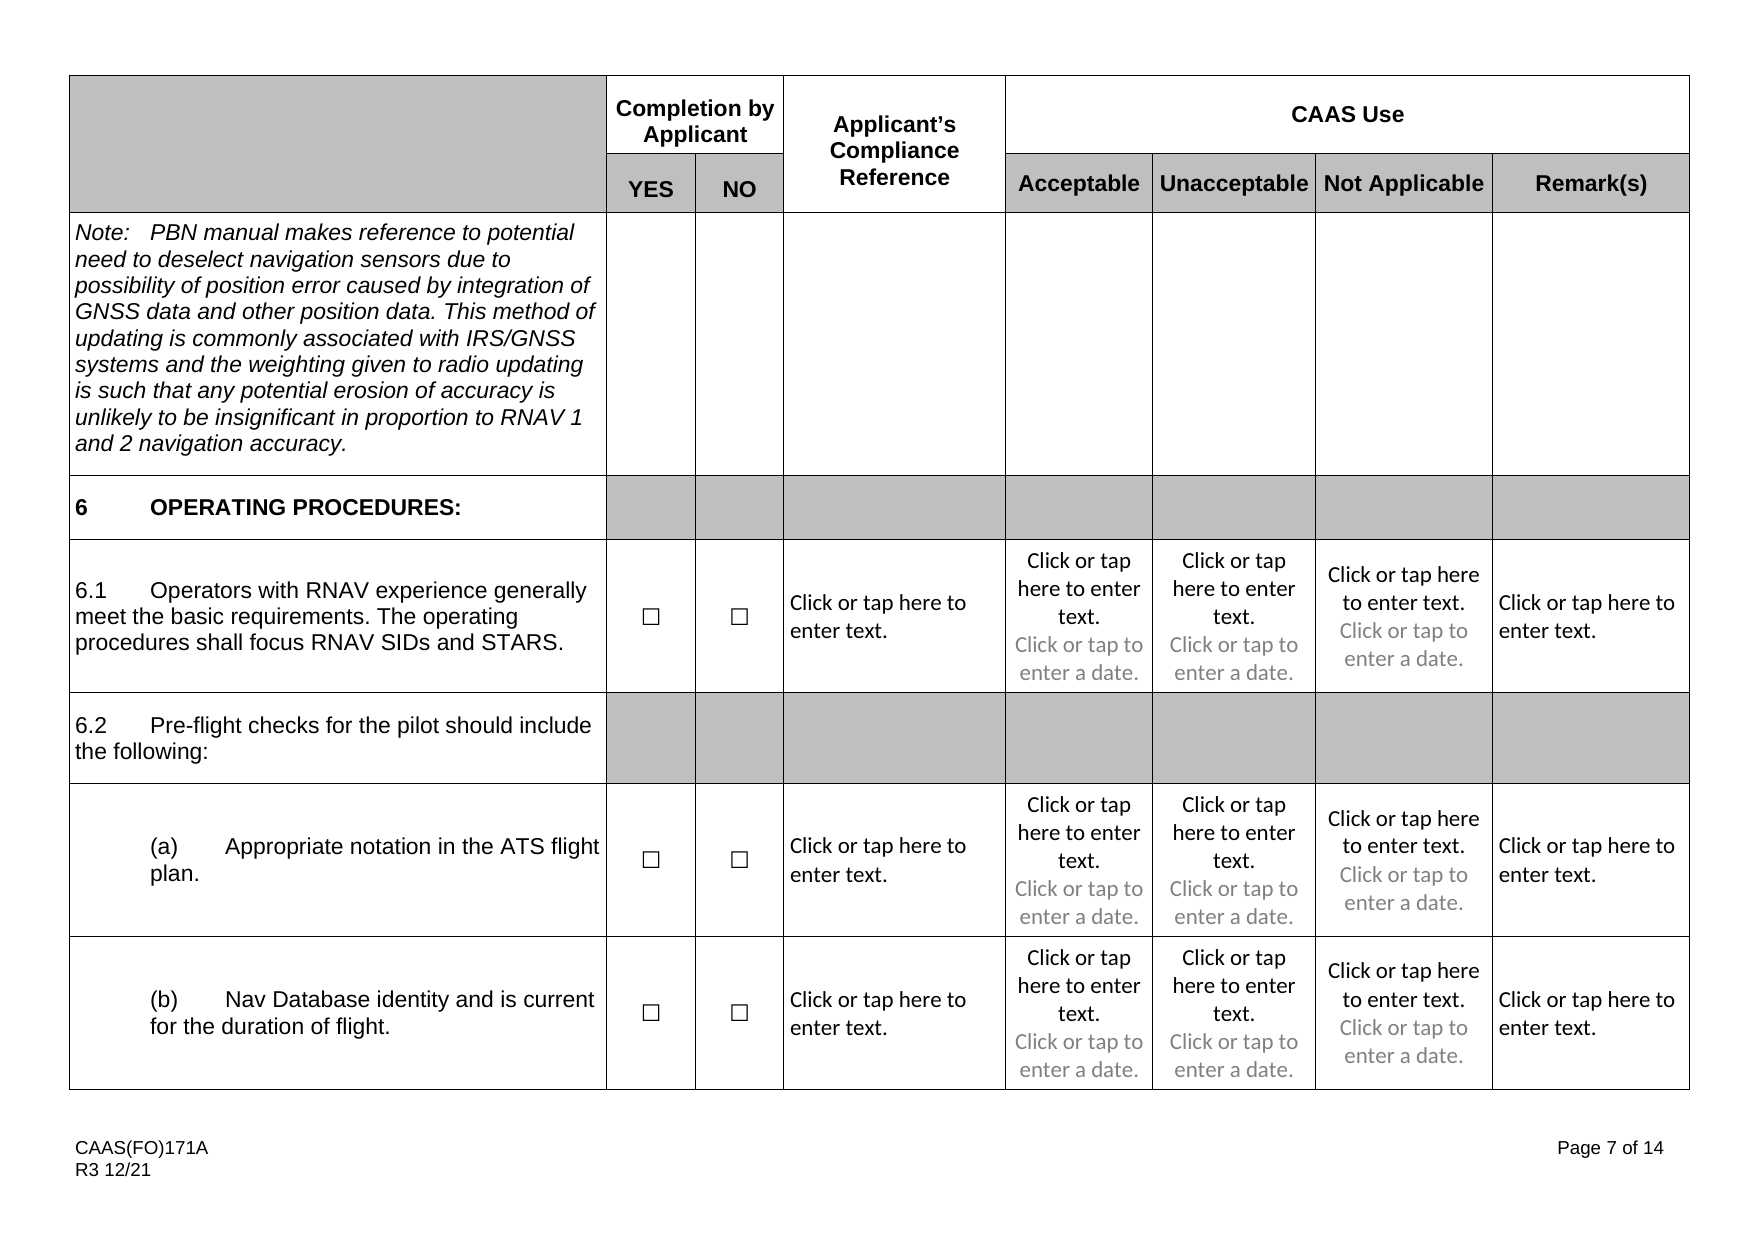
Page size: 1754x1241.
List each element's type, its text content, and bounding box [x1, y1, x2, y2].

table_cell [1316, 693, 1492, 783]
table_cell [1153, 213, 1315, 475]
table_header Applicant’s Compliance Reference [784, 76, 1005, 212]
table_cell [1153, 784, 1315, 936]
table_cell [607, 693, 695, 783]
table_cell Remark(s) [1493, 154, 1689, 212]
table_cell [784, 476, 1005, 539]
table_header [70, 76, 606, 212]
table_cell [1153, 693, 1315, 783]
table_cell Not Applicable [1316, 154, 1492, 212]
table_cell [1153, 937, 1315, 1089]
table_cell [696, 693, 783, 783]
table_cell [696, 476, 783, 539]
table_cell 6.1 Operators with RNAV experience generally meet the basic requirements. The operating procedures shall focus RNAV SIDs and STARS. [70, 540, 606, 692]
table_cell (a) Appropriate notation in the ATS flight plan. [70, 784, 606, 936]
table_cell (b) Nav Database identity and is current for the duration of flight. [70, 937, 606, 1089]
table_cell [1006, 784, 1152, 936]
table_cell [1006, 213, 1152, 475]
table_header Completion by Applicant [607, 76, 783, 153]
table_cell [1153, 540, 1315, 692]
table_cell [70, 213, 606, 475]
table_cell [1006, 937, 1152, 1089]
table_cell [1316, 476, 1492, 539]
table_cell [1006, 476, 1152, 539]
table_cell [1153, 476, 1315, 539]
table_cell Acceptable [1006, 154, 1152, 212]
table_cell [1316, 937, 1492, 1089]
table_cell [1493, 476, 1689, 539]
table_cell Unacceptable [1153, 154, 1315, 212]
table_cell [1006, 693, 1152, 783]
table_cell [1006, 540, 1152, 692]
table_cell [1493, 693, 1689, 783]
table_cell [1316, 213, 1492, 475]
table_cell [1316, 540, 1492, 692]
table_cell 6.2 Pre-flight checks for the pilot should include the following: [70, 693, 606, 783]
table_header CAAS Use [1006, 76, 1689, 153]
table_cell YES [607, 154, 695, 212]
table_cell [1316, 784, 1492, 936]
table_cell [784, 693, 1005, 783]
table_cell 6 OPERATING PROCEDURES: [70, 476, 606, 539]
table_cell [607, 476, 695, 539]
table_cell NO [696, 154, 783, 212]
